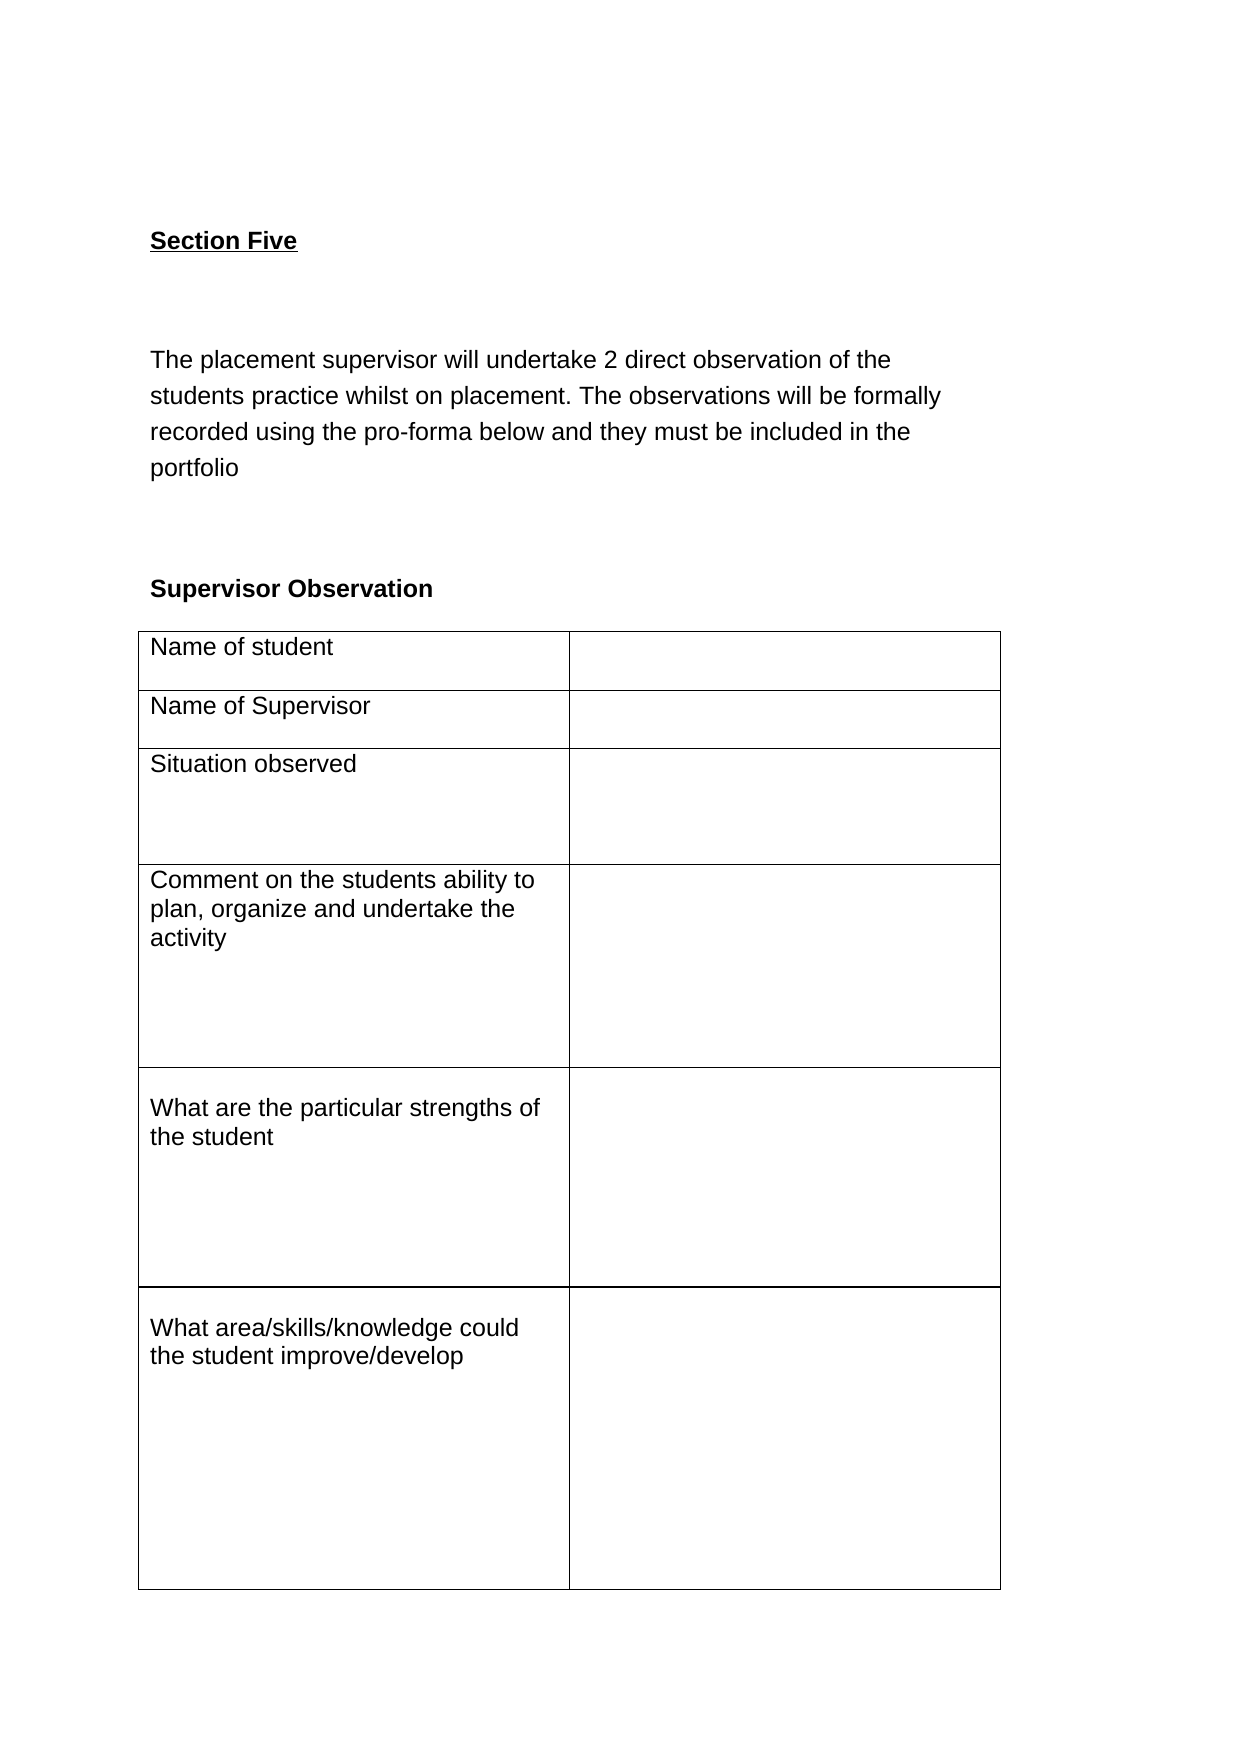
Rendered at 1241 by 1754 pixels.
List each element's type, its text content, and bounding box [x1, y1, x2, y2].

table_cell Situation observed [139, 749, 569, 864]
table_header [570, 632, 1000, 690]
table_cell Name of Supervisor [139, 691, 569, 748]
text Section Five [150, 226, 989, 254]
table_cell [570, 749, 1000, 864]
table_cell [570, 865, 1000, 1067]
table_cell [570, 1068, 1000, 1286]
table_cell What are the particular strengths of the student [139, 1068, 569, 1286]
table_header Name of student [139, 632, 569, 690]
table_cell Comment on the students ability to plan, organize and undertake the activity [139, 865, 569, 1067]
table_cell [570, 1288, 1000, 1589]
table_cell [570, 691, 1000, 748]
text The placement supervisor will undertake 2 direct observation of the students practice whilst on placement. The observations will be formally recorded using the pro-forma below and they must be included in the portfolio [150, 345, 989, 481]
text Supervisor Observation [150, 574, 989, 603]
table_cell What area/skills/knowledge could the student improve/develop [139, 1288, 569, 1589]
